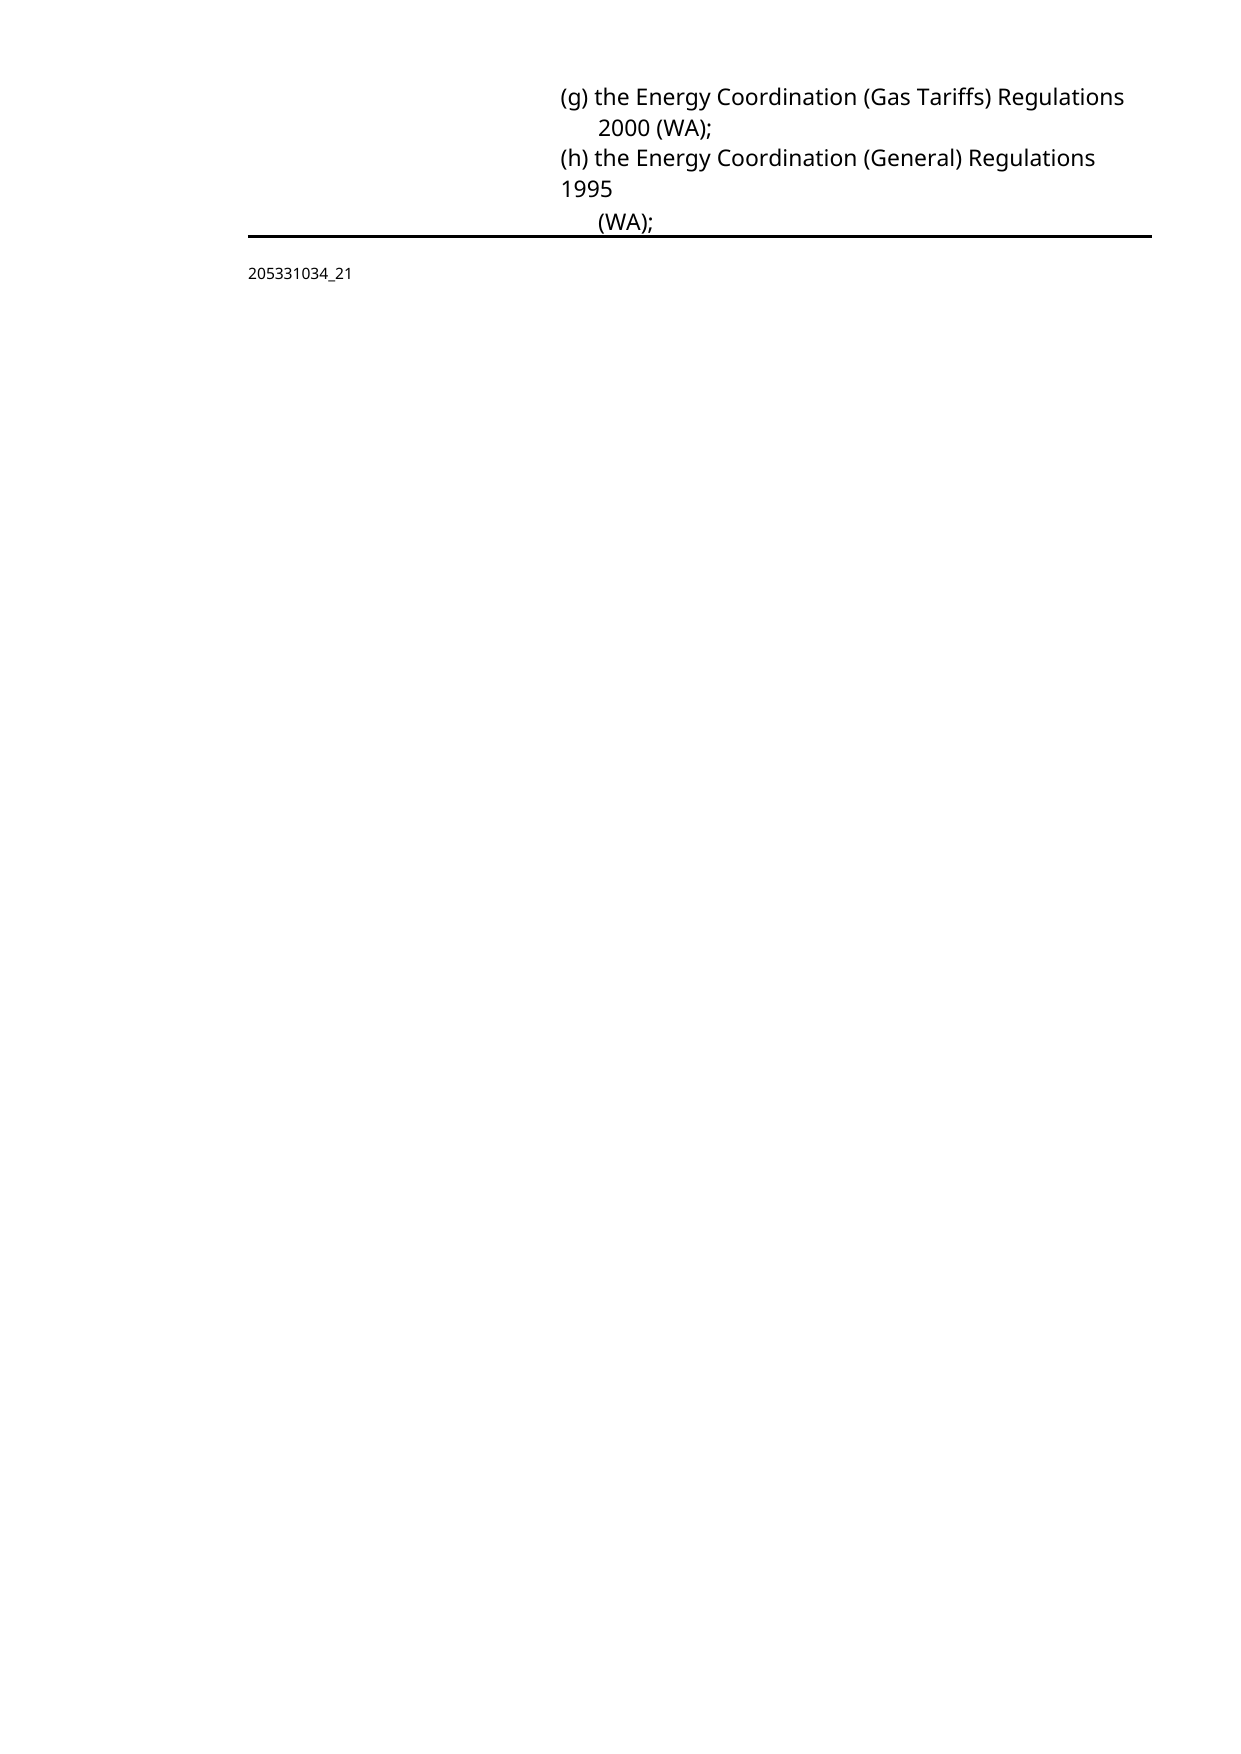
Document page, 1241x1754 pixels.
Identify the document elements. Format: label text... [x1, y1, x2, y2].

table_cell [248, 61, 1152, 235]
text 205331034_21 [248, 263, 1153, 284]
